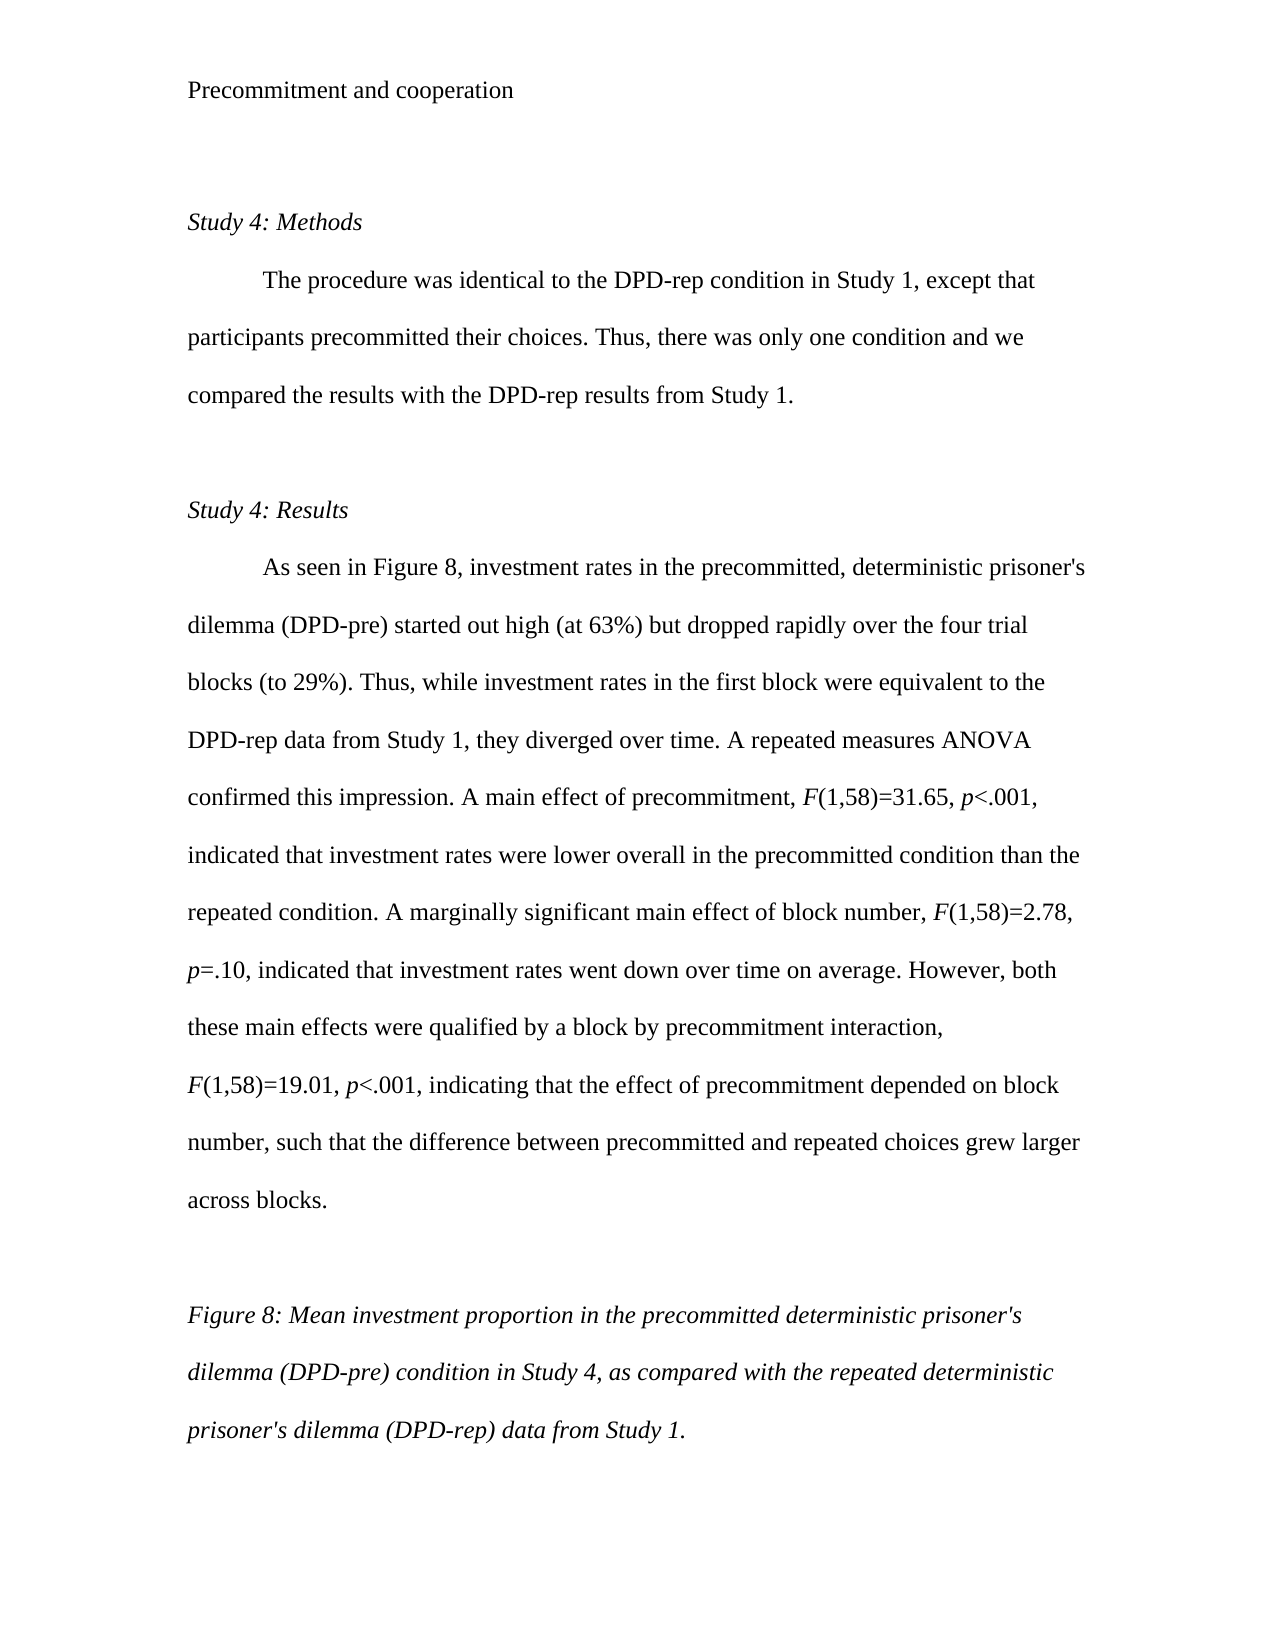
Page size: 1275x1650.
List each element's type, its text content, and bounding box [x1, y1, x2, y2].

text Study 4: Results [187, 495, 1087, 524]
text The procedure was identical to the DPD-rep condition in Study 1, except that participants precommitted their choices. Thus, there was only one condition and we compared the results with the DPD-rep results from Study 1. [187, 265, 1087, 409]
text As seen in Figure 8, investment rates in the precommitted, deterministic prisoner's dilemma (DPD-pre) started out high (at 63%) but dropped rapidly over the four trial blocks (to 29%). Thus, while investment rates in the first block were equivalent to the DPD-rep data from Study 1, they diverged over time. A repeated measures ANOVA confirmed this impression. A main effect of precommitment, F(1,58)=31.65, p<.001, indicated that investment rates were lower overall in the precommitted condition than the repeated condition. A marginally significant main effect of block number, F(1,58)=2.78, p=.10, indicated that investment rates went down over time on average. However, both these main effects were qualified by a block by precommitment interaction, F(1,58)=19.01, p<.001, indicating that the effect of precommitment depended on block number, such that the difference between precommitted and repeated choices grew larger across blocks. [187, 552, 1087, 1214]
text Study 4: Methods [187, 207, 1087, 236]
text Figure 8: Mean investment proportion in the precommitted deterministic prisoner's dilemma (DPD-pre) condition in Study 4, as compared with the repeated deterministic prisoner's dilemma (DPD-rep) data from Study 1. [187, 1300, 1087, 1444]
